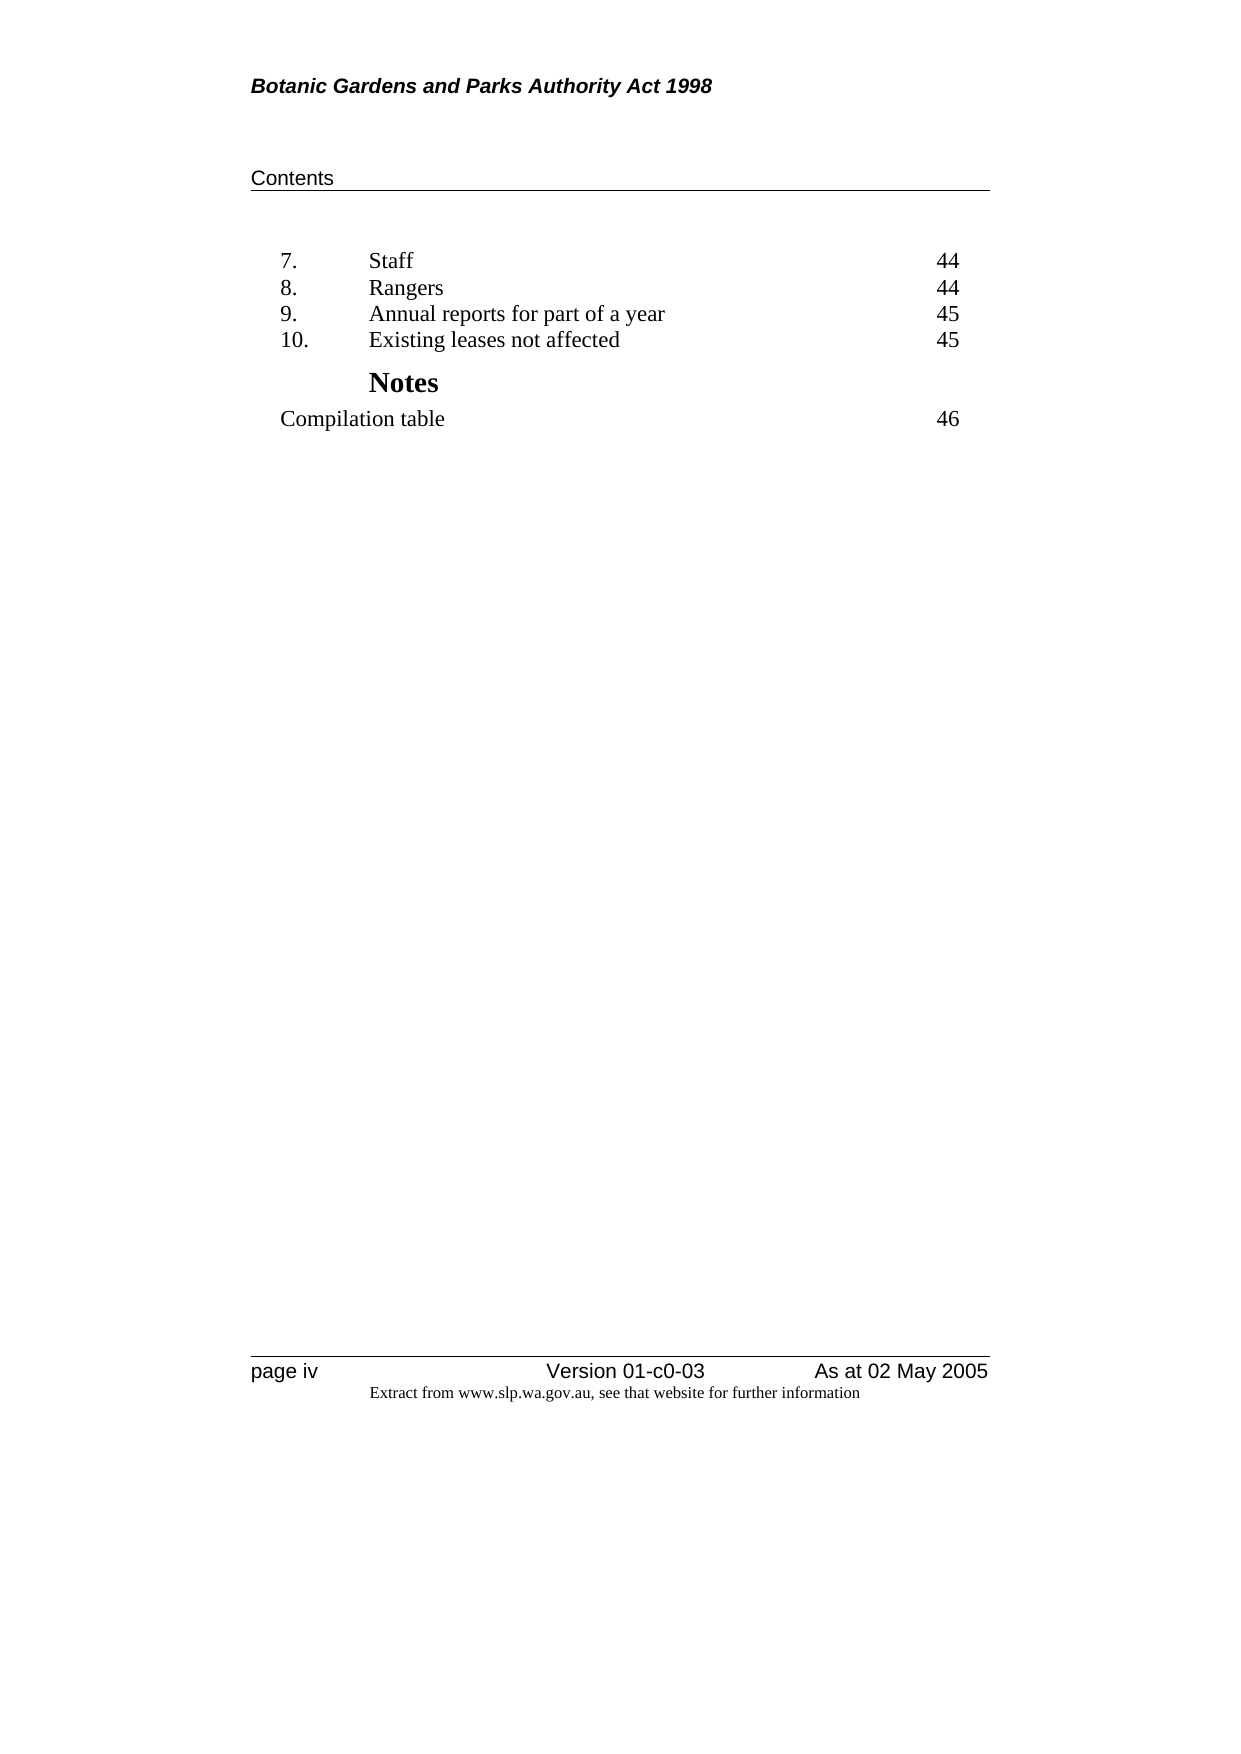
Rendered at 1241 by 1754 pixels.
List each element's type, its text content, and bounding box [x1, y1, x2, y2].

text 8. Rangers 44 [280, 274, 872, 300]
text Compilation table 46 [280, 405, 872, 432]
text 7. Staff 44 [280, 247, 872, 274]
text 10. Existing leases not affected 45 [280, 327, 872, 353]
text Notes [369, 365, 872, 399]
text 9. Annual reports for part of a year 45 [280, 300, 872, 327]
